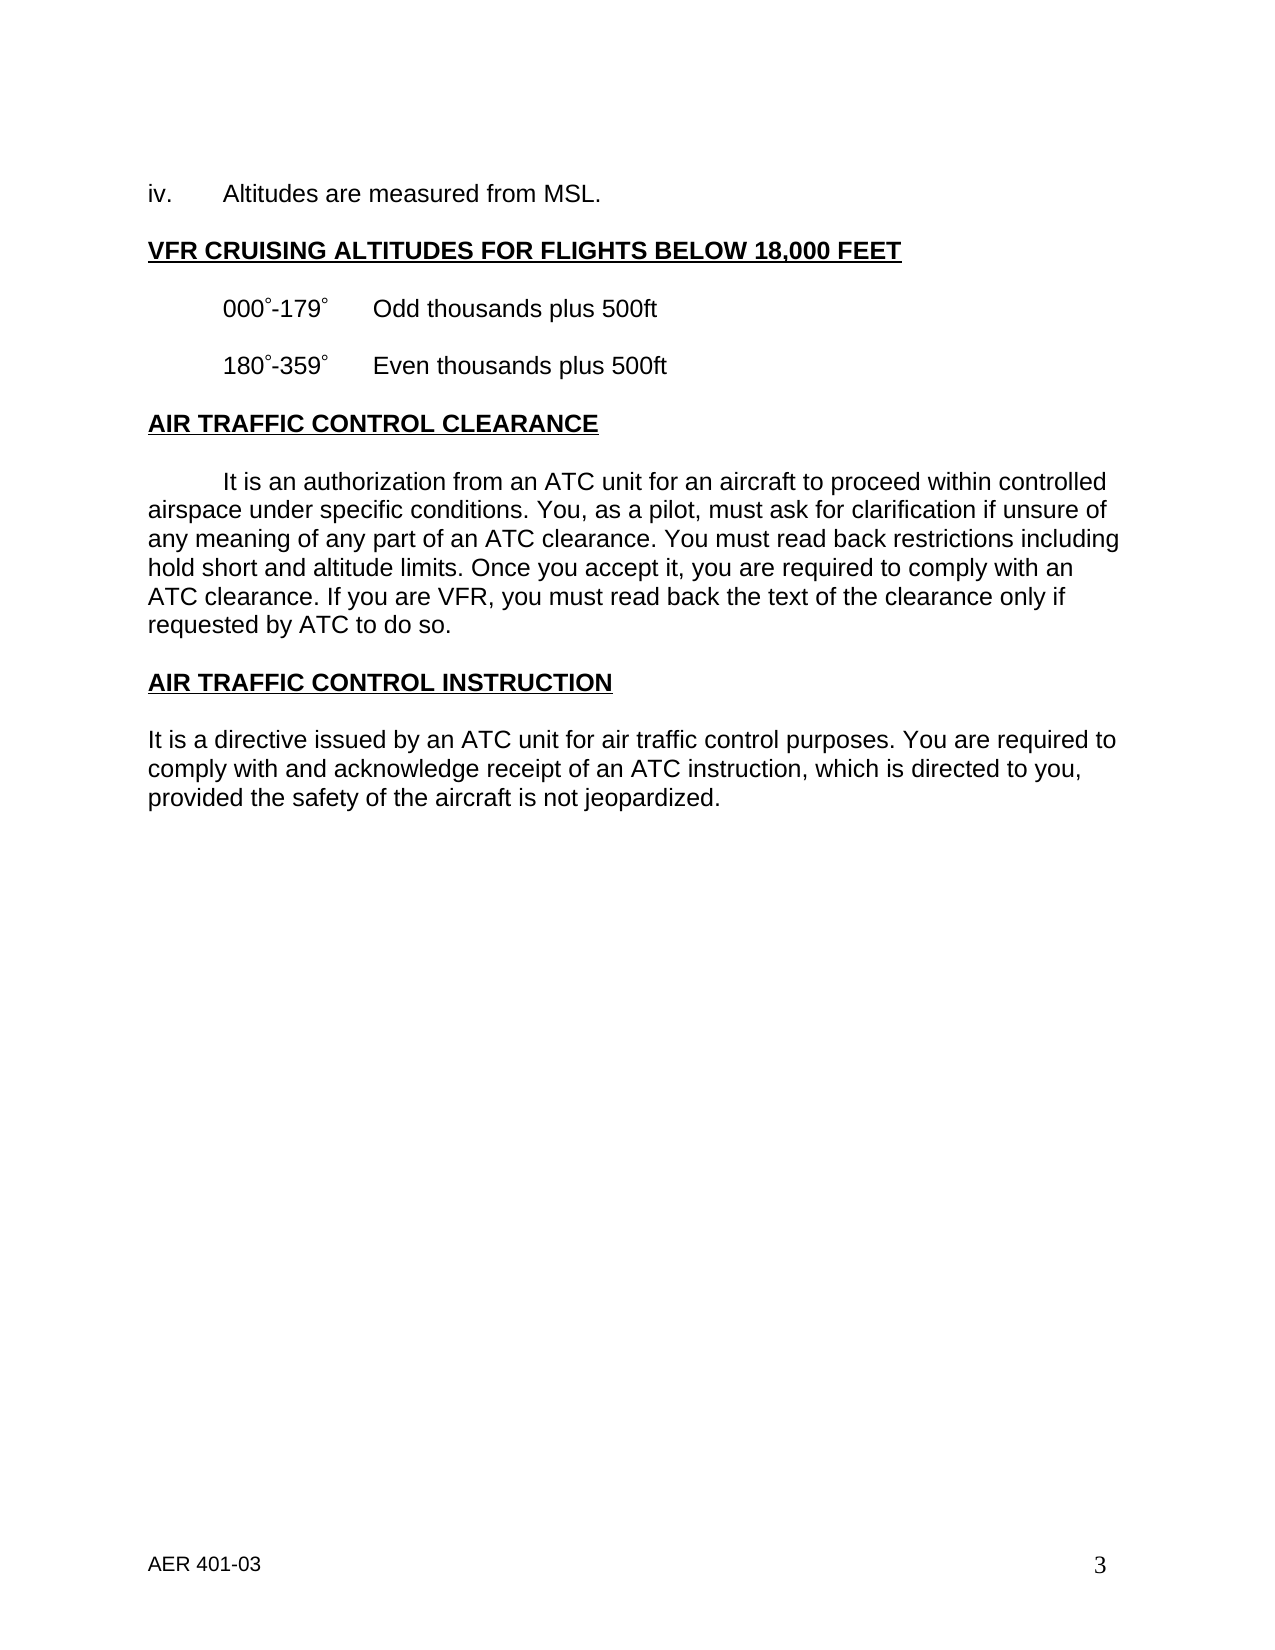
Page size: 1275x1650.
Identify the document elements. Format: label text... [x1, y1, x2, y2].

text 180-359 Even thousands plus 500ft [148, 351, 1127, 380]
subtitle AIR TRAFFIC CONTROL INSTRUCTION [148, 668, 1127, 696]
text It is a directive issued by an ATC unit for air traffic control purposes. You are required to comply with and acknowledge receipt of an ATC instruction, which is directed to you, provided the safety of the aircraft is not jeopardized. [148, 725, 1127, 811]
text It is an authorization from an ATC unit for an aircraft to proceed within controlled airspace under specific conditions. You, as a pilot, must ask for clarification if unsure of any meaning of any part of an ATC clearance. You must read back restrictions including hold short and altitude limits. Once you accept it, you are required to comply with an ATC clearance. If you are VFR, you must read back the text of the clearance only if requested by ATC to do so. [148, 466, 1127, 639]
subtitle AIR TRAFFIC CONTROL CLEARANCE [148, 409, 1127, 438]
text iv. Altitudes are measured from MSL. [148, 179, 1127, 207]
text 000-179 Odd thousands plus 500ft [148, 294, 1127, 323]
text VFR CRUISING ALTITUDES FOR FLIGHTS BELOW 18,000 FEET [148, 236, 1127, 265]
